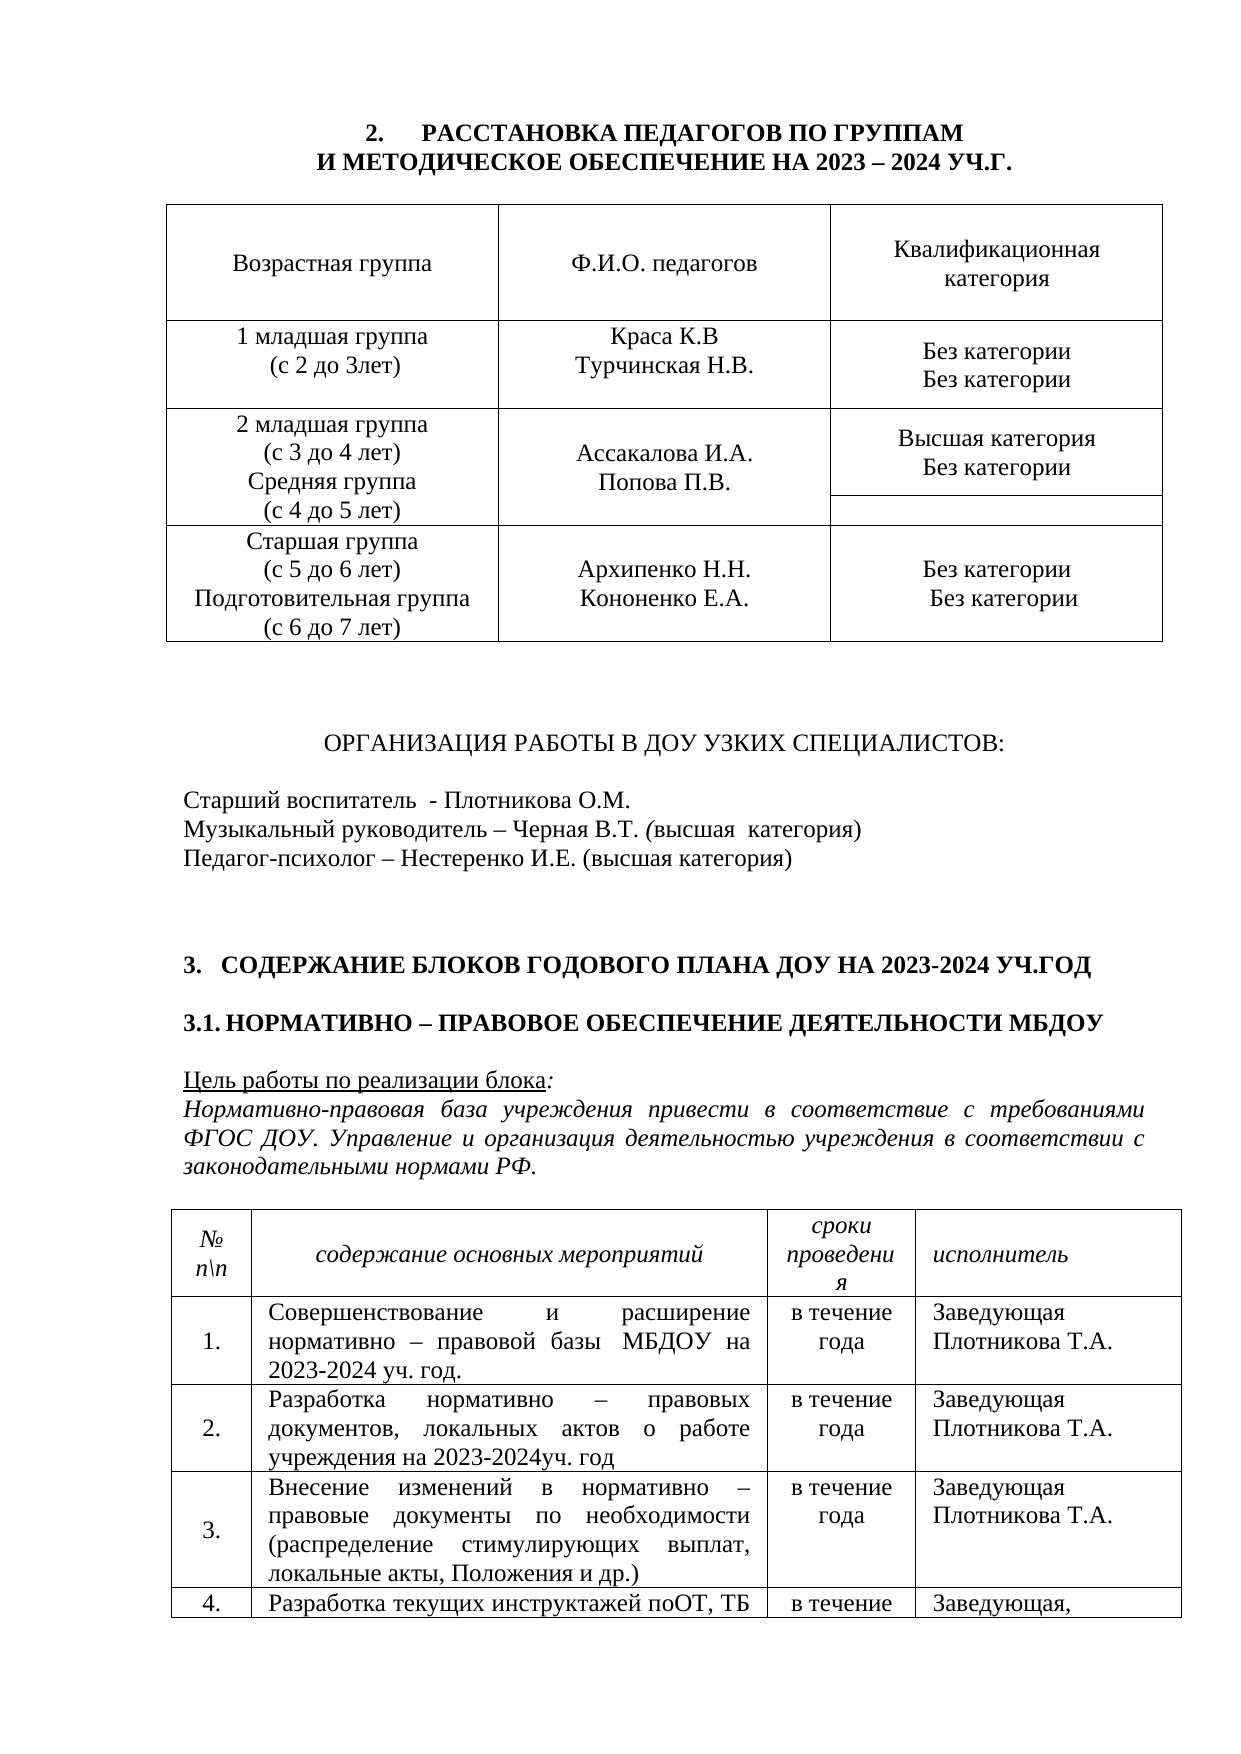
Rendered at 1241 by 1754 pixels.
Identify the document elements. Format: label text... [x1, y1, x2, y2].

list НОРМАТИВНО – ПРАВОВОЕ ОБЕСПЕЧЕНИЕ ДЕЯТЕЛЬНОСТИ МБДОУ [183, 1008, 1146, 1036]
table_cell Разработка нормативно – правовых документов, локальных актов о работе учреждения на 2023-2024уч. год [252, 1385, 767, 1471]
table_cell Заведующая Плотникова Т.А. [916, 1472, 1181, 1587]
table_cell Ассакалова И.А. Попова П.В. [499, 409, 830, 525]
list СОДЕРЖАНИЕ БЛОКОВ ГОДОВОГО ПЛАНА ДОУ НА 2023-2024 УЧ.ГОД [183, 950, 1146, 979]
text 2. РАССТАНОВКА ПЕДАГОГОВ ПО ГРУППАМ [183, 118, 1146, 147]
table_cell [916, 1588, 1181, 1617]
table_cell Внесение изменений в нормативно – правовые документы по необходимости (распределение стимулирующих выплат, локальные акты, Положения и др.) [252, 1472, 767, 1587]
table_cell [252, 1588, 767, 1617]
text ОРГАНИЗАЦИЯ РАБОТЫ В ДОУ УЗКИХ СПЕЦИАЛИСТОВ: [177, 728, 1152, 757]
table_header исполнитель [916, 1210, 1181, 1296]
table_cell [831, 496, 1162, 525]
text Цель работы по реализации блока: [183, 1065, 1146, 1094]
table_cell в течение года [768, 1588, 915, 1617]
table_cell 2 младшая группа (с 3 до 4 лет) Средняя группа (с 4 до 5 лет) [167, 409, 498, 525]
text Педагог-психолог – Нестеренко И.Е. (высшая категория) [183, 843, 1146, 872]
table_cell Заведующая Плотникова Т.А. [916, 1385, 1181, 1471]
table_header Квалификационная категория [831, 205, 1162, 320]
table_cell 2. [172, 1385, 251, 1471]
table_cell 1 младшая группа (с 2 до 3лет) [167, 321, 498, 408]
text Старший воспитатель - Плотникова О.М. [183, 786, 1146, 814]
table_cell 4. [172, 1588, 251, 1617]
text Музыкальный руководитель – Черная В.Т. (высшая категория) [183, 814, 1146, 843]
text Нормативно-правовая база учреждения привести в соответствие с требованиями ФГОС ДОУ. Управление и организация деятельностью учреждения в соответствии с законодательными нормами РФ. [183, 1094, 1146, 1180]
table_cell 3. [172, 1472, 251, 1587]
table_header Возрастная группа [167, 205, 498, 320]
table_cell в течение года [768, 1472, 915, 1587]
table_cell в течение года [768, 1385, 915, 1471]
table_cell 1. [172, 1297, 251, 1383]
table_cell Совершенствование и расширение нормативно – правовой базы МБДОУ на 2023-2024 уч. год. [252, 1297, 767, 1383]
table_cell в течение года [768, 1297, 915, 1383]
table_header содержание основных мероприятий [252, 1210, 767, 1296]
table_cell Краса К.В Турчинская Н.В. [499, 321, 830, 408]
table_header сроки проведения [768, 1210, 915, 1296]
table_cell Старшая группа (с 5 до 6 лет) Подготовительная группа (с 6 до 7 лет) [167, 526, 498, 641]
table_header № п\п [172, 1210, 251, 1296]
table_cell Без категории Без категории [831, 526, 1162, 641]
table_header Ф.И.О. педагогов [499, 205, 830, 320]
table_cell Без категории Без категории [831, 321, 1162, 408]
table_cell Заведующая Плотникова Т.А. [916, 1297, 1181, 1383]
table_cell Архипенко Н.Н. Кононенко Е.А. [499, 526, 830, 641]
table_cell Высшая категория Без категории [831, 409, 1162, 495]
text И МЕТОДИЧЕСКОЕ ОБЕСПЕЧЕНИЕ НА 2023 – 2024 УЧ.Г. [177, 147, 1152, 176]
